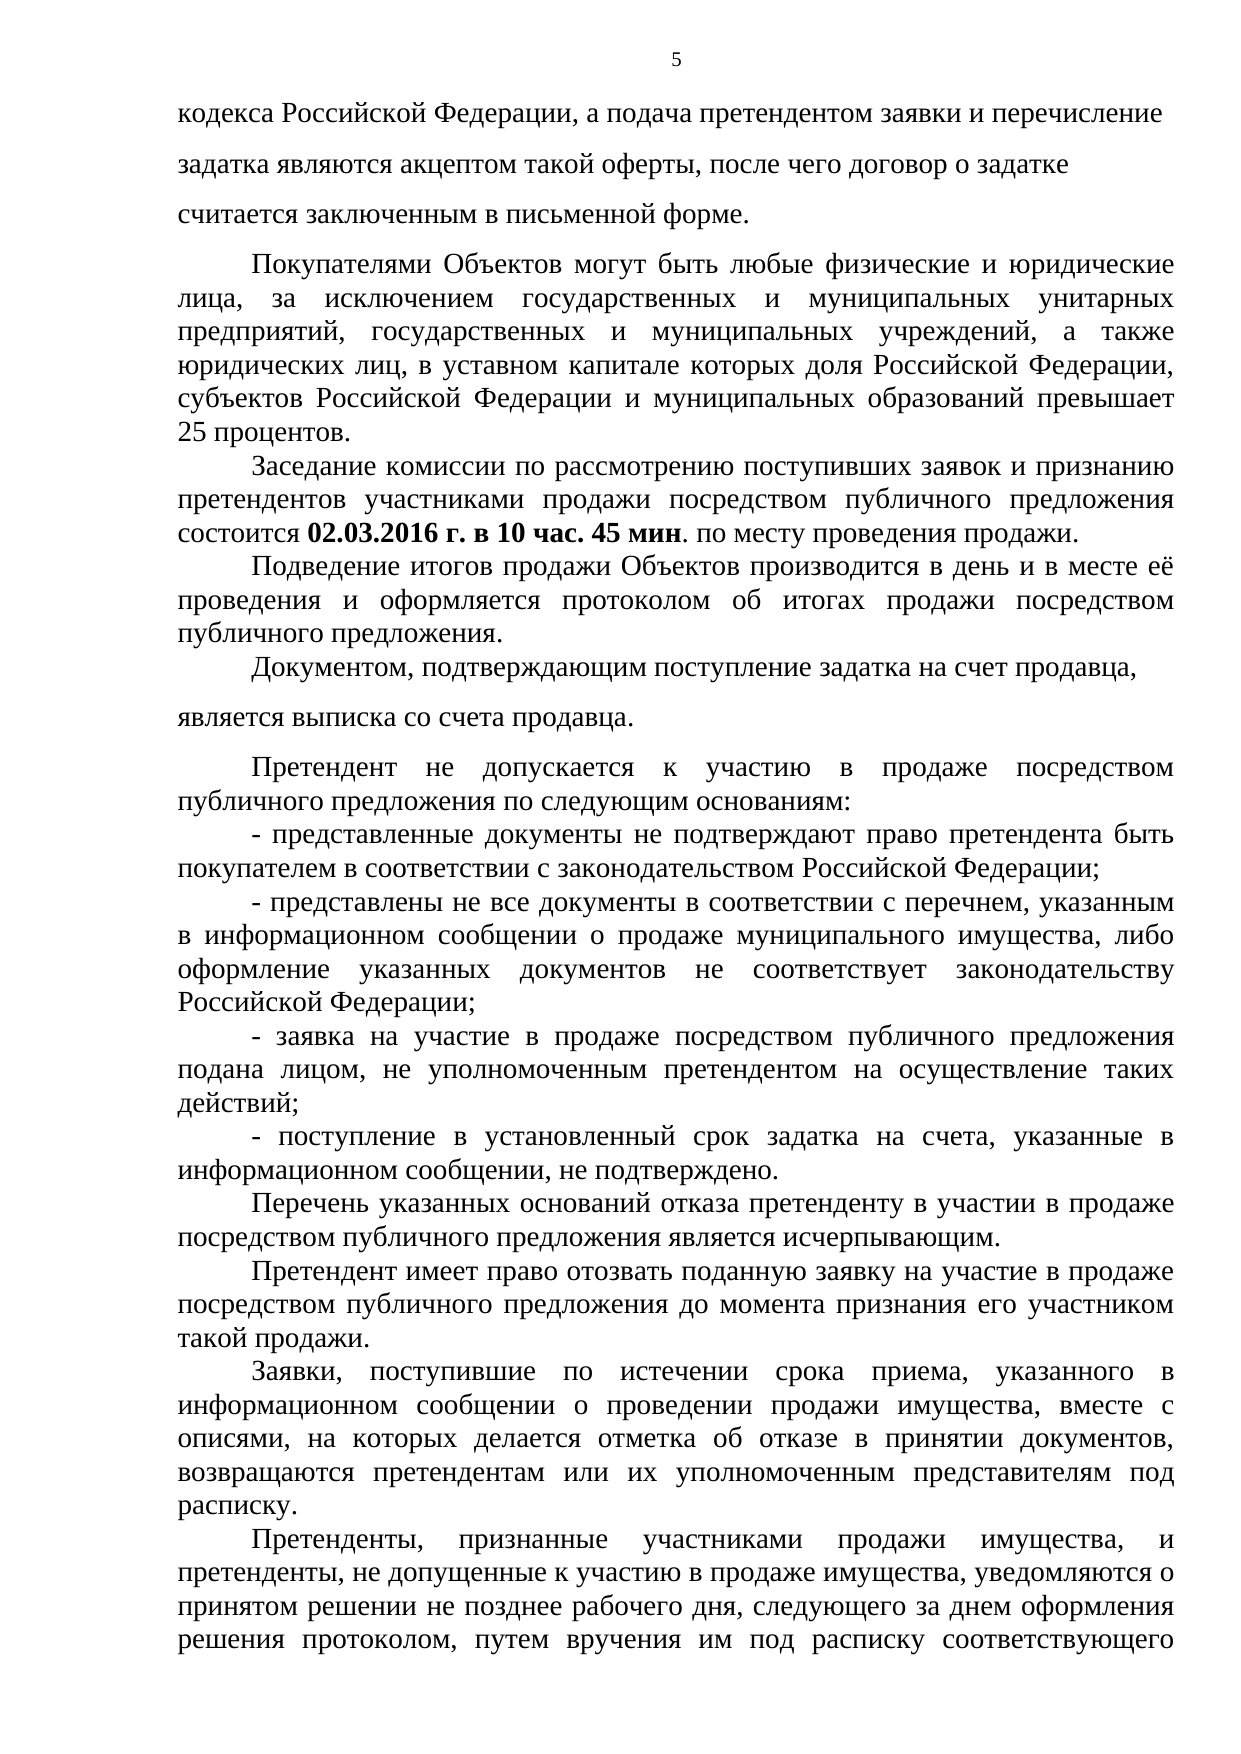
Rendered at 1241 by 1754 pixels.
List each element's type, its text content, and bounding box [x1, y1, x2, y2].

text - представлены не все документы в соответствии с перечнем, указанным в информационном сообщении о продаже муниципального имущества, либо оформление указанных документов не соответствует законодательству Российской Федерации; [177, 884, 1175, 1018]
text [177, 95, 1175, 229]
text - поступление в установленный срок задатка на счета, указанные в информационном сообщении, не подтверждено. [177, 1118, 1175, 1186]
text Претендент имеет право отозвать поданную заявку на участие в продаже посредством публичного предложения до момента признания его участником такой продажи. [177, 1253, 1175, 1353]
text Заседание комиссии по рассмотрению поступивших заявок и признанию претендентов участниками продажи посредством публичного предложения состоится 02.03.2016 г. в 10 час. 45 мин. по месту проведения продажи. [177, 448, 1175, 548]
text Претендент не допускается к участию в продаже посредством публичного предложения по следующим основаниям: [177, 749, 1175, 817]
text Покупателями Объектов могут быть любые физические и юридические лица, за исключением государственных и муниципальных унитарных предприятий, государственных и муниципальных учреждений, а также юридических лиц, в уставном капитале которых доля Российской Федерации, субъектов Российской Федерации и муниципальных образований превышает 25 процентов. [177, 246, 1175, 448]
text Перечень указанных оснований отказа претенденту в участии в продаже посредством публичного предложения является исчерпывающим. [177, 1186, 1175, 1253]
text Документом, подтверждающим поступление задатка на счет продавца, является выписка со счета продавца. [177, 649, 1175, 733]
text Заявки, поступившие по истечении срока приема, указанного в информационном сообщении о проведении продажи имущества, вместе с описями, на которых делается отметка об отказе в принятии документов, возвращаются претендентам или их уполномоченным представителям под расписку. [177, 1353, 1175, 1521]
text - заявка на участие в продаже посредством публичного предложения подана лицом, не уполномоченным претендентом на осуществление таких действий; [177, 1018, 1175, 1118]
text Подведение итогов продажи Объектов производится в день и в месте её проведения и оформляется протоколом об итогах продажи посредством публичного предложения. [177, 548, 1175, 649]
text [177, 1521, 1175, 1655]
text - представленные документы не подтверждают право претендента быть покупателем в соответствии с законодательством Российской Федерации; [177, 817, 1175, 884]
